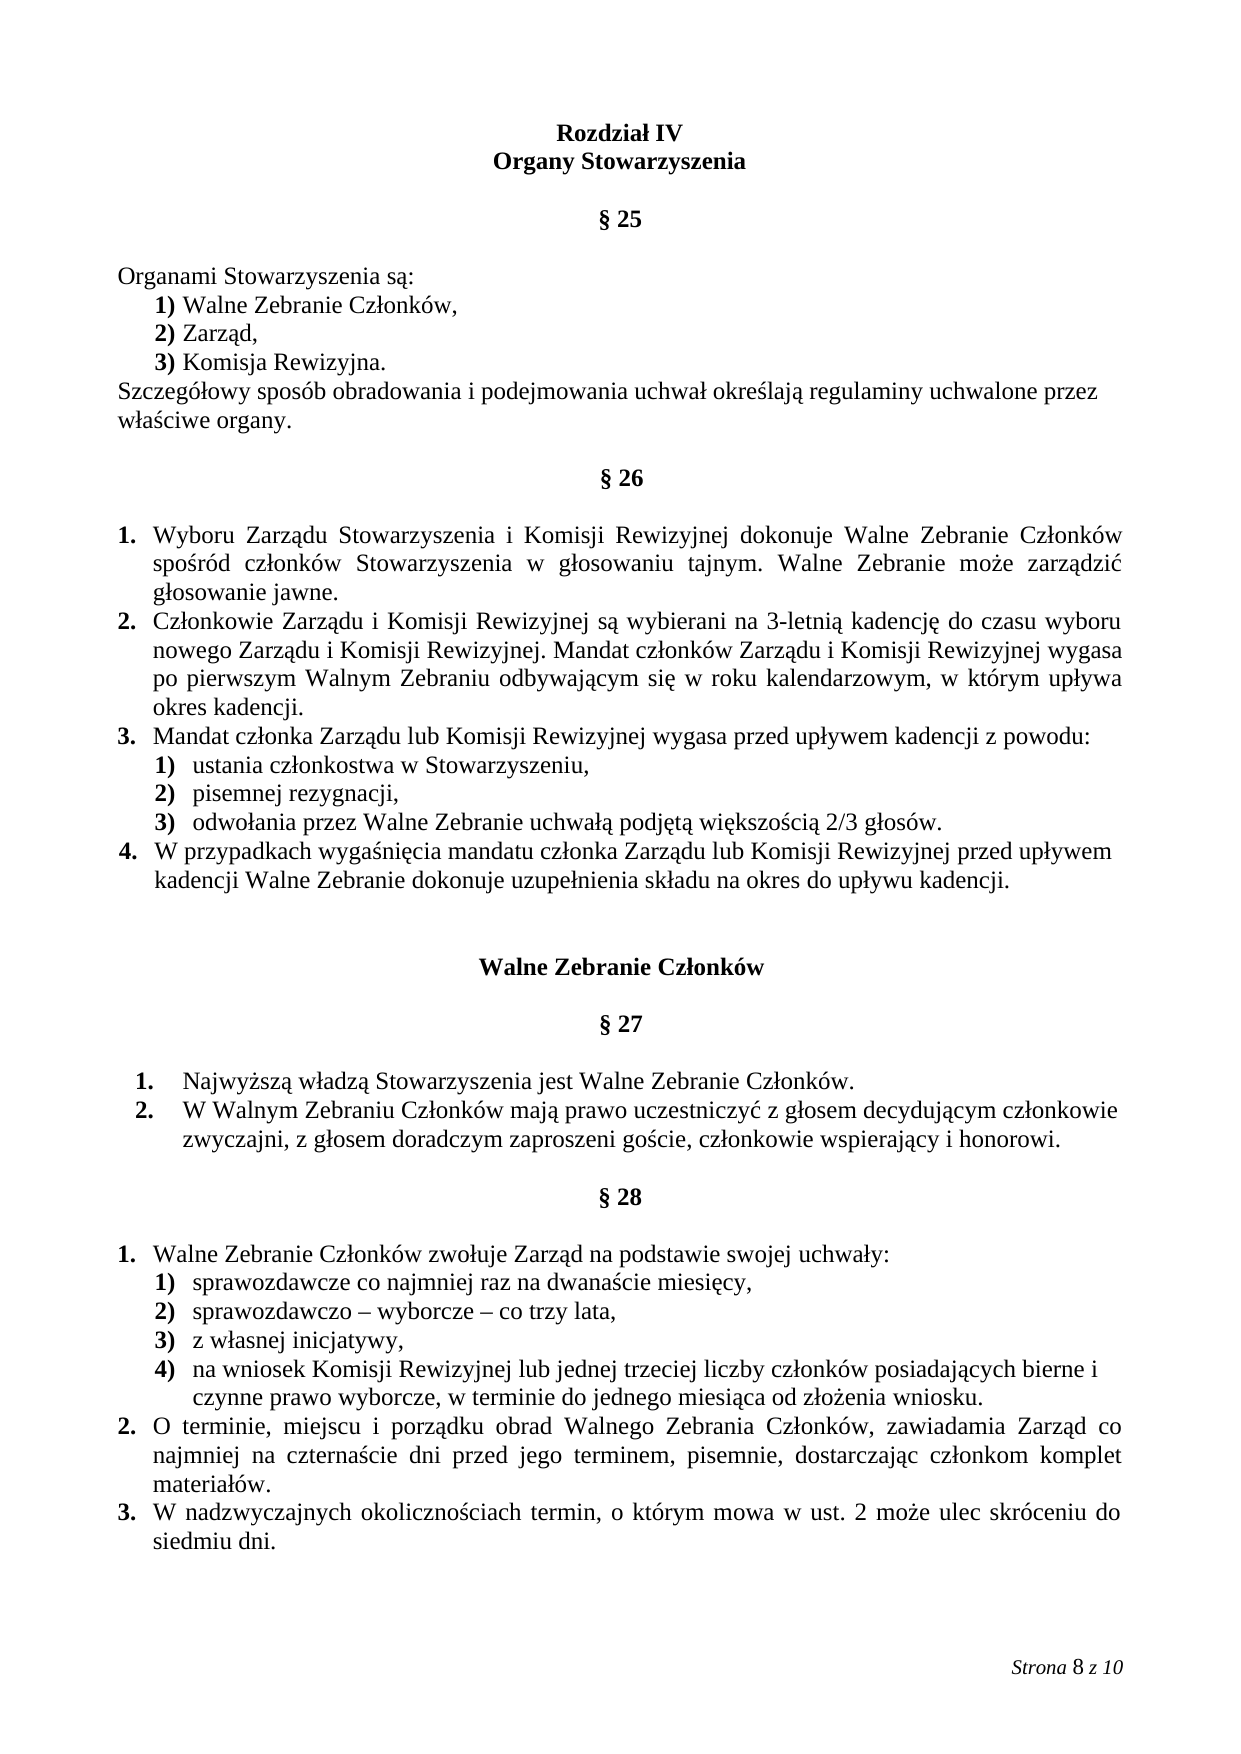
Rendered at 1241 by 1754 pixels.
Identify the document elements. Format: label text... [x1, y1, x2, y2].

text § 25 [115, 204, 1124, 233]
list Najwyższą władzą Stowarzyszenia jest Walne Zebranie Członków. [135, 1066, 1134, 1095]
list Walne Zebranie Członków zwołuje Zarząd na podstawie swojej uchwały: [117, 1239, 1134, 1267]
list Wyboru Zarządu Stowarzyszenia i Komisji Rewizyjnej dokonuje Walne Zebranie Członków spośród członków Stowarzyszenia w głosowaniu tajnym. Walne Zebranie może zarządzić głosowanie jawne. [117, 520, 1123, 606]
subtitle § 26 [115, 463, 1128, 491]
list O terminie, miejscu i porządku obrad Walnego Zebrania Członków, zawiadamia Zarząd co najmniej na czternaście dni przed jego terminem, pisemnie, dostarczając członkom komplet materiałów. [117, 1411, 1123, 1497]
list z własnej inicjatywy, [154, 1325, 1134, 1354]
list sprawozdawcze co najmniej raz na dwanaście miesięcy, [154, 1267, 1134, 1296]
list Komisja Rewizyjna. [154, 347, 1134, 376]
subtitle § 28 [115, 1182, 1124, 1210]
list odwołania przez Walne Zebranie uchwałą podjętą większością 2/3 głosów. [154, 807, 1134, 836]
list ustania członkostwa w Stowarzyszeniu, [154, 750, 1134, 778]
list sprawozdawczo – wyborcze – co trzy lata, [154, 1296, 1134, 1325]
list W Walnym Zebraniu Członków mają prawo uczestniczyć z głosem decydującym członkowie zwyczajni, z głosem doradczym zaproszeni goście, członkowie wspierający i honorowi. [135, 1095, 1123, 1152]
list Zarząd, [154, 318, 1134, 347]
text § 27 [115, 1009, 1126, 1038]
list Członkowie Zarządu i Komisji Rewizyjnej są wybierani na 3-letnią kadencję do czasu wyboru nowego Zarządu i Komisji Rewizyjnej. Mandat członków Zarządu i Komisji Rewizyjnej wygasa po pierwszym Walnym Zebraniu odbywającym się w roku kalendarzowym, w którym upływa okres kadencji. [117, 606, 1123, 721]
subtitle Walne Zebranie Członków [115, 952, 1127, 980]
list W nadzwyczajnych okolicznościach termin, o którym mowa w ust. 2 może ulec skróceniu do siedmiu dni. [117, 1497, 1123, 1555]
list Walne Zebranie Członków, [154, 290, 1134, 318]
text Szczegółowy sposób obradowania i podejmowania uchwał określają regulaminy uchwalone przez właściwe organy. [117, 376, 1134, 433]
list W przypadkach wygaśnięcia mandatu członka Zarządu lub Komisji Rewizyjnej przed upływem kadencji Walne Zebranie dokonuje uzupełnienia składu na okres do upływu kadencji. [119, 836, 1123, 893]
list na wniosek Komisji Rewizyjnej lub jednej trzeciej liczby członków posiadających bierne i czynne prawo wyborcze, w terminie do jednego miesiąca od złożenia wniosku. [154, 1354, 1123, 1411]
subtitle Rozdział IV Organy Stowarzyszenia [493, 118, 749, 175]
list pisemnej rezygnacji, [154, 778, 1134, 807]
list Mandat członka Zarządu lub Komisji Rewizyjnej wygasa przed upływem kadencji z powodu: [117, 721, 1134, 750]
text Organami Stowarzyszenia są: [117, 261, 1134, 290]
